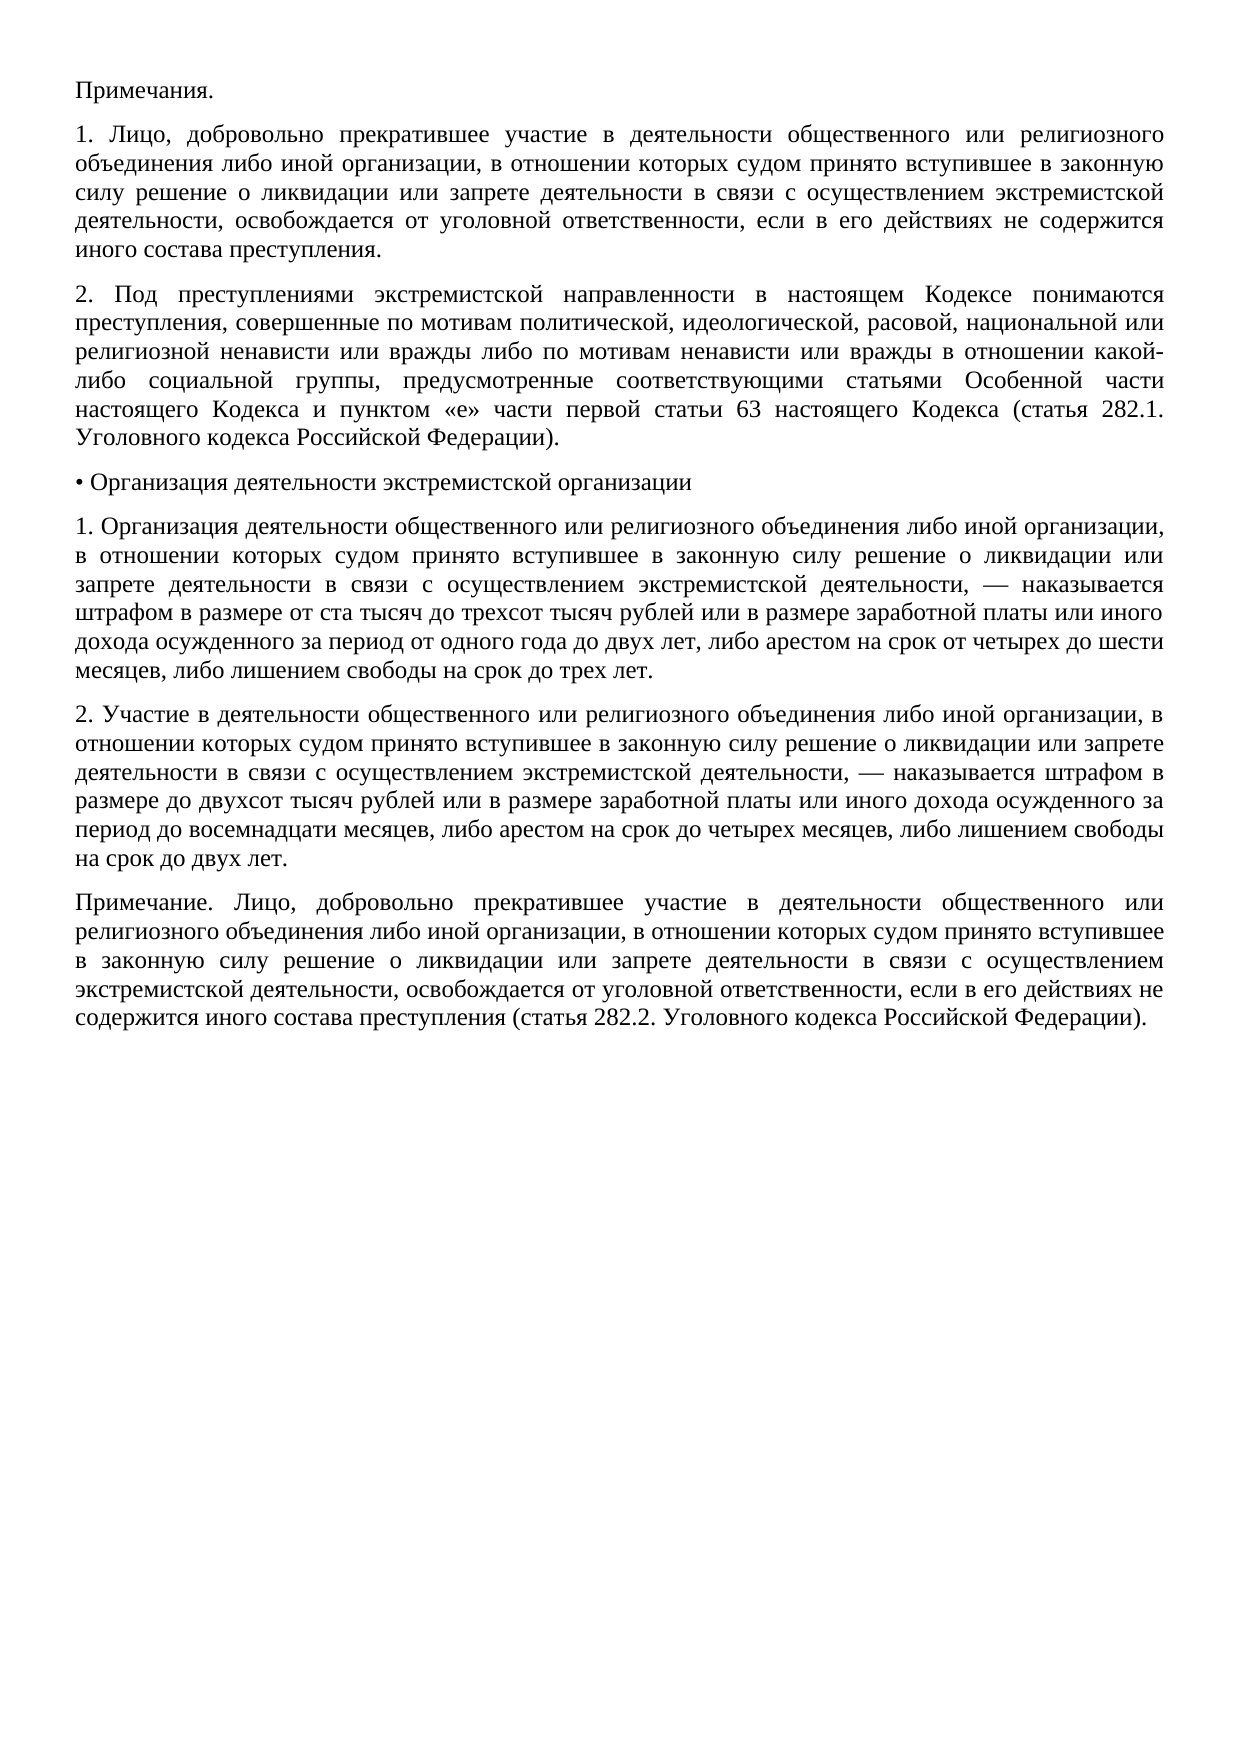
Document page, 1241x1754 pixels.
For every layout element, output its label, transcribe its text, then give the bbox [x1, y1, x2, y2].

text Примечания. [75, 75, 1165, 104]
text 1. Лицо, добровольно прекратившее участие в деятельности общественного или религиозного объединения либо иной организации, в отношении которых судом принято вступившее в законную силу решение о ликвидации или запрете деятельности в связи с осуществлением экстремистской деятельности, освобождается от уголовной ответственности, если в его действиях не содержится иного состава преступления. [75, 119, 1165, 263]
text 2. Участие в деятельности общественного или религиозного объединения либо иной организации, в отношении которых судом принято вступившее в законную силу решение о ликвидации или запрете деятельности в связи с осуществлением экстремистской деятельности, — наказывается штрафом в размере до двухсот тысяч рублей или в размере заработной платы или иного дохода осужденного за период до восемнадцати месяцев, либо арестом на срок до четырех месяцев, либо лишением свободы на срок до двух лет. [75, 699, 1165, 872]
text 2. Под преступлениями экстремистской направленности в настоящем Кодексе понимаются преступления, совершенные по мотивам политической, идеологической, расовой, национальной или религиозной ненависти или вражды либо по мотивам ненависти или вражды в отношении какой-либо социальной группы, предусмотренные соответствующими статьями Особенной части настоящего Кодекса и пунктом «е» части первой статьи 63 настоящего Кодекса (статья 282.1. Уголовного кодекса Российской Федерации). [75, 279, 1165, 451]
text • Организация деятельности экстремистской организации [75, 467, 1165, 496]
text 1. Организация деятельности общественного или религиозного объединения либо иной организации, в отношении которых судом принято вступившее в законную силу решение о ликвидации или запрете деятельности в связи с осуществлением экстремистской деятельности, — наказывается штрафом в размере от ста тысяч до трехсот тысяч рублей или в размере заработной платы или иного дохода осужденного за период от одного года до двух лет, либо арестом на срок от четырех до шести месяцев, либо лишением свободы на срок до трех лет. [75, 511, 1165, 684]
text Примечание. Лицо, добровольно прекратившее участие в деятельности общественного или религиозного объединения либо иной организации, в отношении которых судом принято вступившее в законную силу решение о ликвидации или запрете деятельности в связи с осуществлением экстремистской деятельности, освобождается от уголовной ответственности, если в его действиях не содержится иного состава преступления (статья 282.2. Уголовного кодекса Российской Федерации). [75, 887, 1165, 1031]
